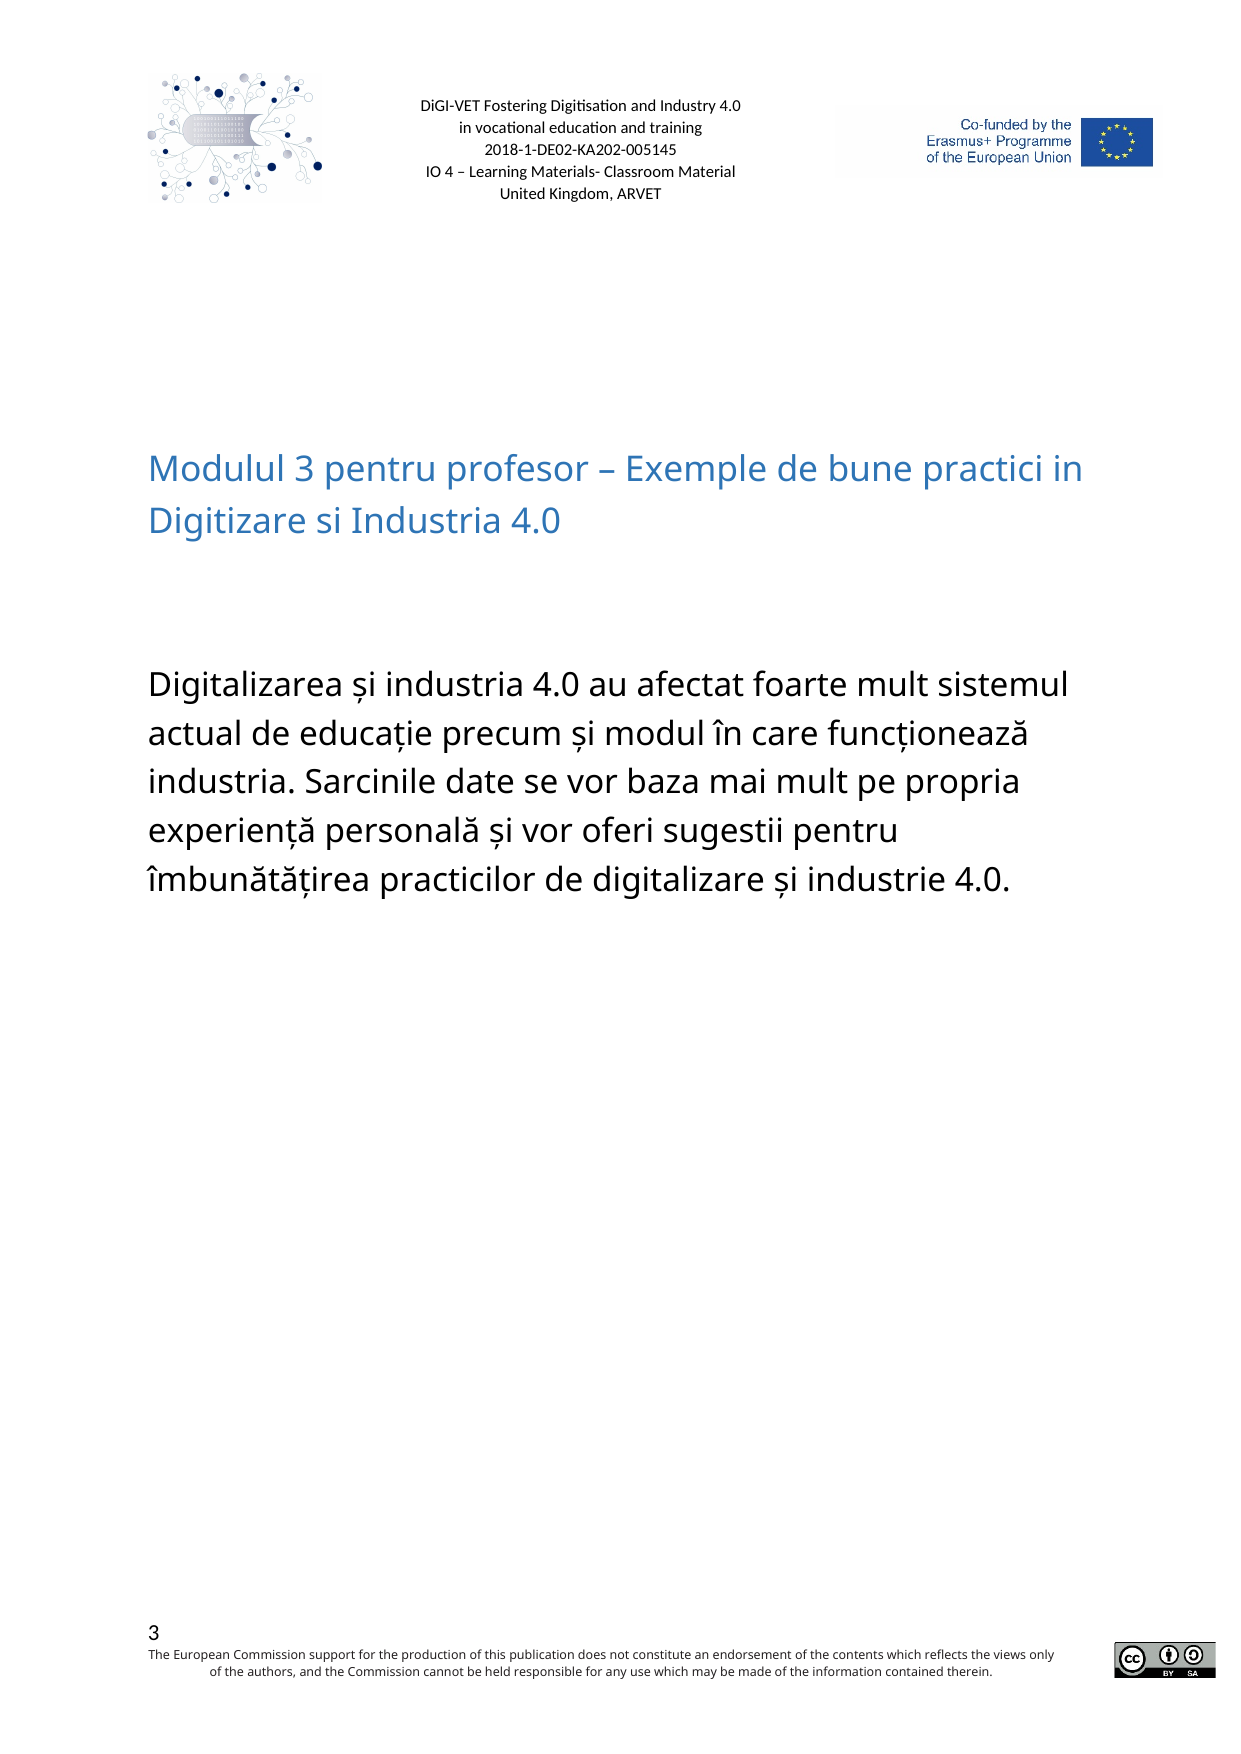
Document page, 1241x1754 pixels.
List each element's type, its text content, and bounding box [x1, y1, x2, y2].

picture [835, 105, 1164, 178]
subtitle Modulul 3 pentru profesor – Exemple de bune practici in Digitizare si Industria 4.0 [148, 444, 1093, 544]
picture [147, 73, 322, 203]
picture [1112, 1639, 1216, 1678]
text Digitalizarea și industria 4.0 au afectat foarte mult sistemul actual de educație precum și modul în care funcționează industria. Sarcinile date se vor baza mai mult pe propria experiență personală și vor oferi sugestii pentru îmbunătățirea practicilor de digitalizare și industrie 4.0. [148, 660, 1093, 902]
